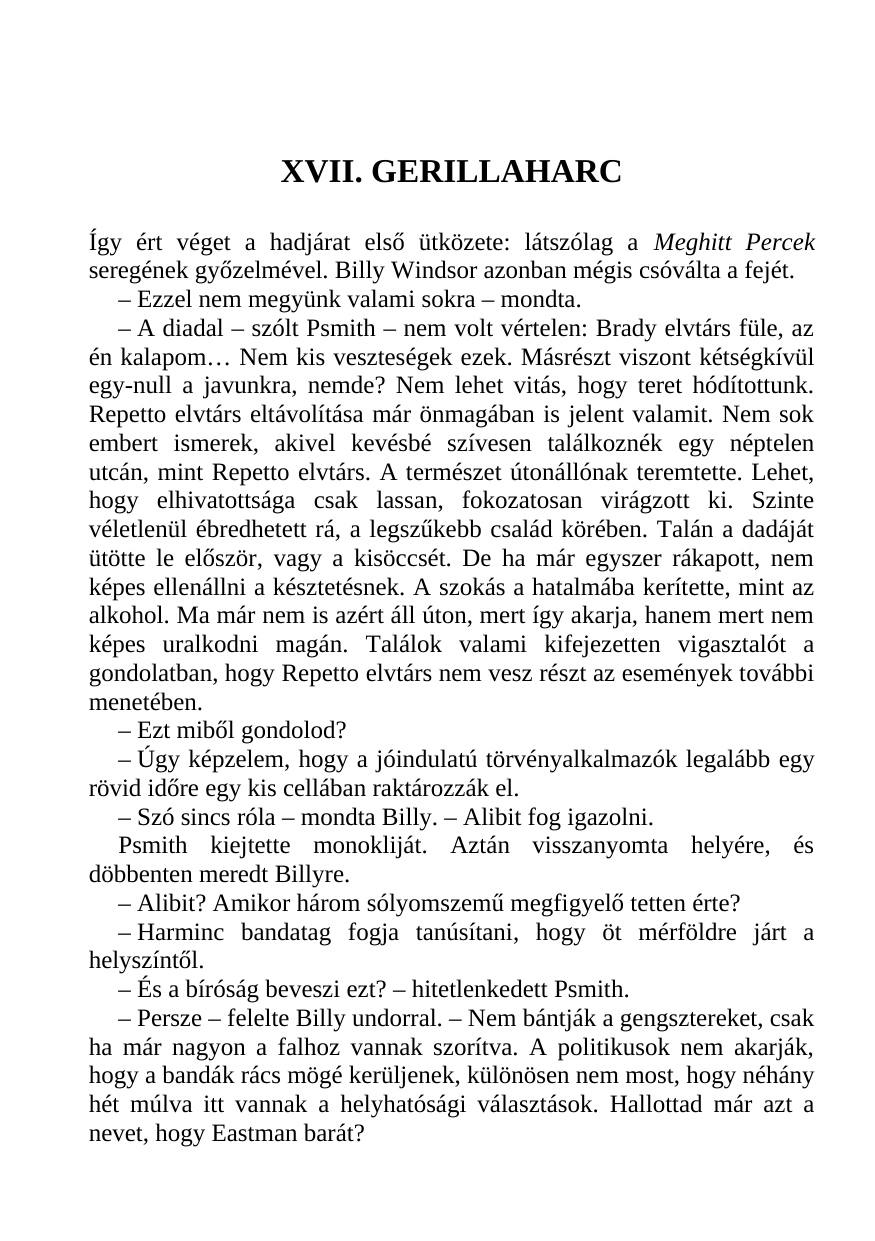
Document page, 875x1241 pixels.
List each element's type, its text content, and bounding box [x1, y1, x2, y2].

text – Úgy képzelem, hogy a jóindulatú törvényalkalmazók legalább egy rövid időre egy kis cellában raktározzák el. [88, 744, 815, 802]
text – Harminc bandatag fogja tanúsítani, hogy öt mérföldre járt a helyszíntől. [88, 917, 815, 974]
text Így ért véget a hadjárat első ütközete: látszólag a Meghitt Percek seregének győzelmével. Billy Windsor azonban mégis csóválta a fejét. [88, 227, 815, 284]
text – Ezzel nem megyünk valami sokra – mondta. [88, 284, 815, 313]
text – Alibit? Amikor három sólyomszemű megfigyelő tetten érte? [88, 888, 815, 917]
text – És a bíróság beveszi ezt? – hitetlenkedett Psmith. [88, 974, 815, 1003]
text – Persze – felelte Billy undorral. – Nem bántják a gengsztereket, csak ha már nagyon a falhoz vannak szorítva. A politikusok nem akarják, hogy a bandák rács mögé kerüljenek, különösen nem most, hogy néhány hét múlva itt vannak a helyhatósági választások. Hallottad már azt a nevet, hogy Eastman barát? [88, 1003, 815, 1147]
text – A diadal – szólt Psmith – nem volt vértelen: Brady elvtárs füle, az én kalapom… Nem kis veszteségek ezek. Másrészt viszont kétségkívül egy-null a javunkra, nemde? Nem lehet vitás, hogy teret hódítottunk. Repetto elvtárs eltávolítása már önmagában is jelent valamit. Nem sok embert ismerek, akivel kevésbé szívesen találkoznék egy néptelen utcán, mint Repetto elvtárs. A természet útonállónak teremtette. Lehet, hogy elhivatottsága csak lassan, fokozatosan virágzott ki. Szinte véletlenül ébredhetett rá, a legszűkebb család körében. Talán a dadáját ütötte le először, vagy a kisöccsét. De ha már egyszer rákapott, nem képes ellenállni a késztetésnek. A szokás a hatalmába kerítette, mint az alkohol. Ma már nem is azért áll úton, mert így akarja, hanem mert nem képes uralkodni magán. Találok valami kifejezetten vigasztalót a gondolatban, hogy Repetto elvtárs nem vesz részt az események további menetében. [88, 313, 815, 716]
text Psmith kiejtette monokliját. Aztán visszanyomta helyére, és döbbenten meredt Billyre. [88, 831, 815, 888]
text – Szó sincs róla – mondta Billy. – Alibit fog igazolni. [88, 802, 815, 831]
text – Ezt miből gondolod? [88, 716, 815, 744]
subtitle XVII. GERILLAHARC [88, 151, 815, 189]
